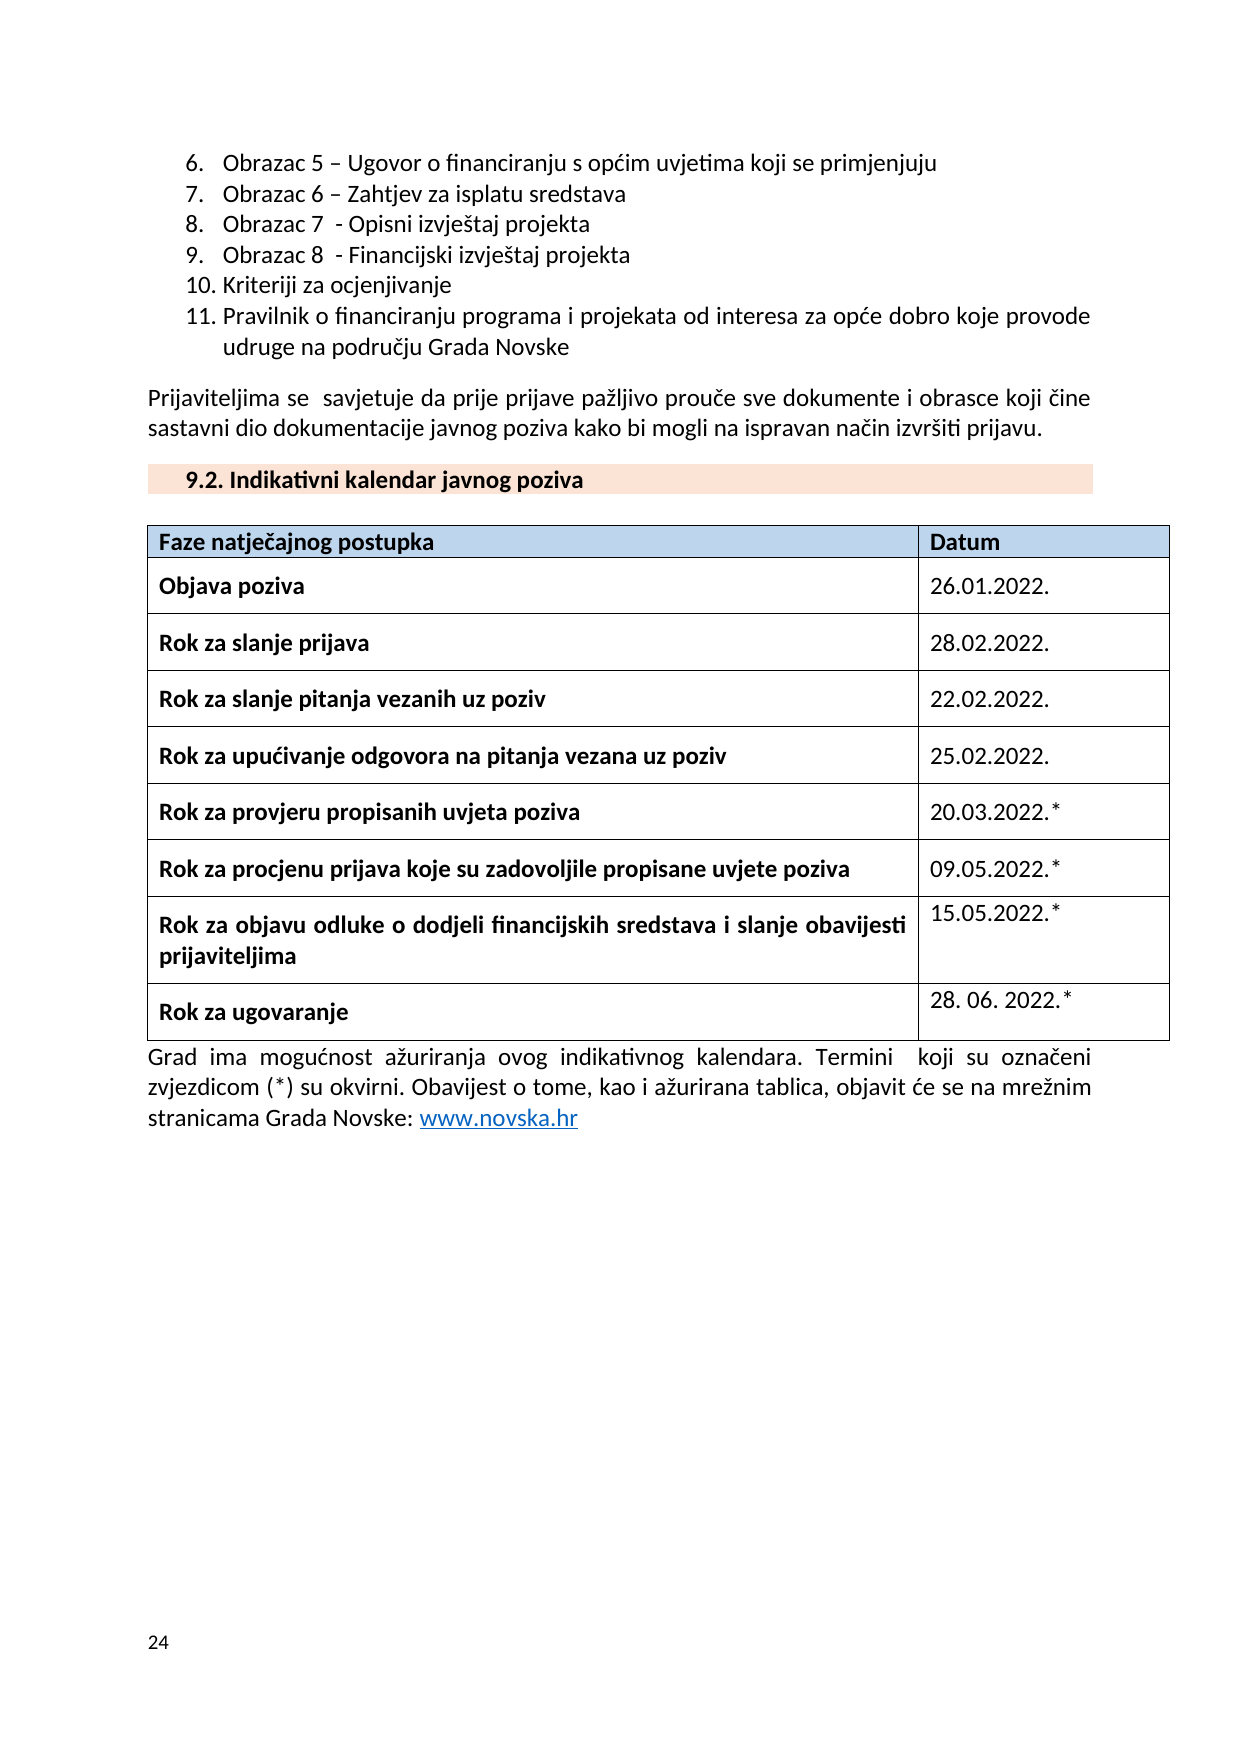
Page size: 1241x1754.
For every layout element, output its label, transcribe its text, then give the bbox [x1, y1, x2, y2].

table_cell 15.05.2022.* [919, 897, 1169, 983]
list Obrazac 7 - Opisni izvještaj projekta [185, 209, 1093, 239]
table_cell Rok za slanje prijava [148, 614, 918, 670]
table_cell Rok za upućivanje odgovora na pitanja vezana uz poziv [148, 727, 918, 783]
table_cell Rok za objavu odluke o dodjeli financijskih sredstava i slanje obavijesti prijaviteljima [148, 897, 918, 983]
table_cell 09.05.2022.* [919, 840, 1169, 896]
table_cell 25.02.2022. [919, 727, 1169, 783]
list Obrazac 6 – Zahtjev za isplatu sredstava [185, 178, 1093, 209]
table_cell 28.02.2022. [919, 614, 1169, 670]
list Obrazac 8 - Financijski izvještaj projekta [185, 239, 1093, 270]
list Obrazac 5 – Ugovor o financiranju s općim uvjetima koji se primjenjuju [185, 148, 1093, 178]
table_cell Rok za slanje pitanja vezanih uz poziv [148, 671, 918, 726]
table_header Faze natječajnog postupka [148, 526, 918, 557]
table_cell 28. 06. 2022.* [919, 984, 1169, 1039]
table_cell 20.03.2022.* [919, 784, 1169, 839]
text Prijaviteljima se savjetuje da prije prijave pažljivo prouče sve dokumente i obrasce koji čine sastavni dio dokumentacije javnog poziva kako bi mogli na ispravan način izvršiti prijavu. [148, 382, 1093, 443]
table_cell 26.01.2022. [919, 558, 1169, 613]
list Pravilnik o financiranju programa i projekata od interesa za opće dobro koje provode udruge na području Grada Novske [185, 300, 1093, 361]
text 9.2. Indikativni kalendar javnog poziva [148, 464, 1093, 494]
table_cell Rok za provjeru propisanih uvjeta poziva [148, 784, 918, 839]
text Grad ima mogućnost ažuriranja ovog indikativnog kalendara. Termini koji su označeni zvjezdicom (*) su okvirni. Obavijest o tome, kao i ažurirana tablica, objavit će se na mrežnim stranicama Grada Novske: www.novska.hr [148, 1041, 1093, 1132]
table_cell 22.02.2022. [919, 671, 1169, 726]
list Kriteriji za ocjenjivanje [185, 270, 1093, 300]
table_cell Objava poziva [148, 558, 918, 613]
table_cell Rok za ugovaranje [148, 984, 918, 1039]
table_header Datum [919, 526, 1169, 557]
table_cell Rok za procjenu prijava koje su zadovoljile propisane uvjete poziva [148, 840, 918, 896]
